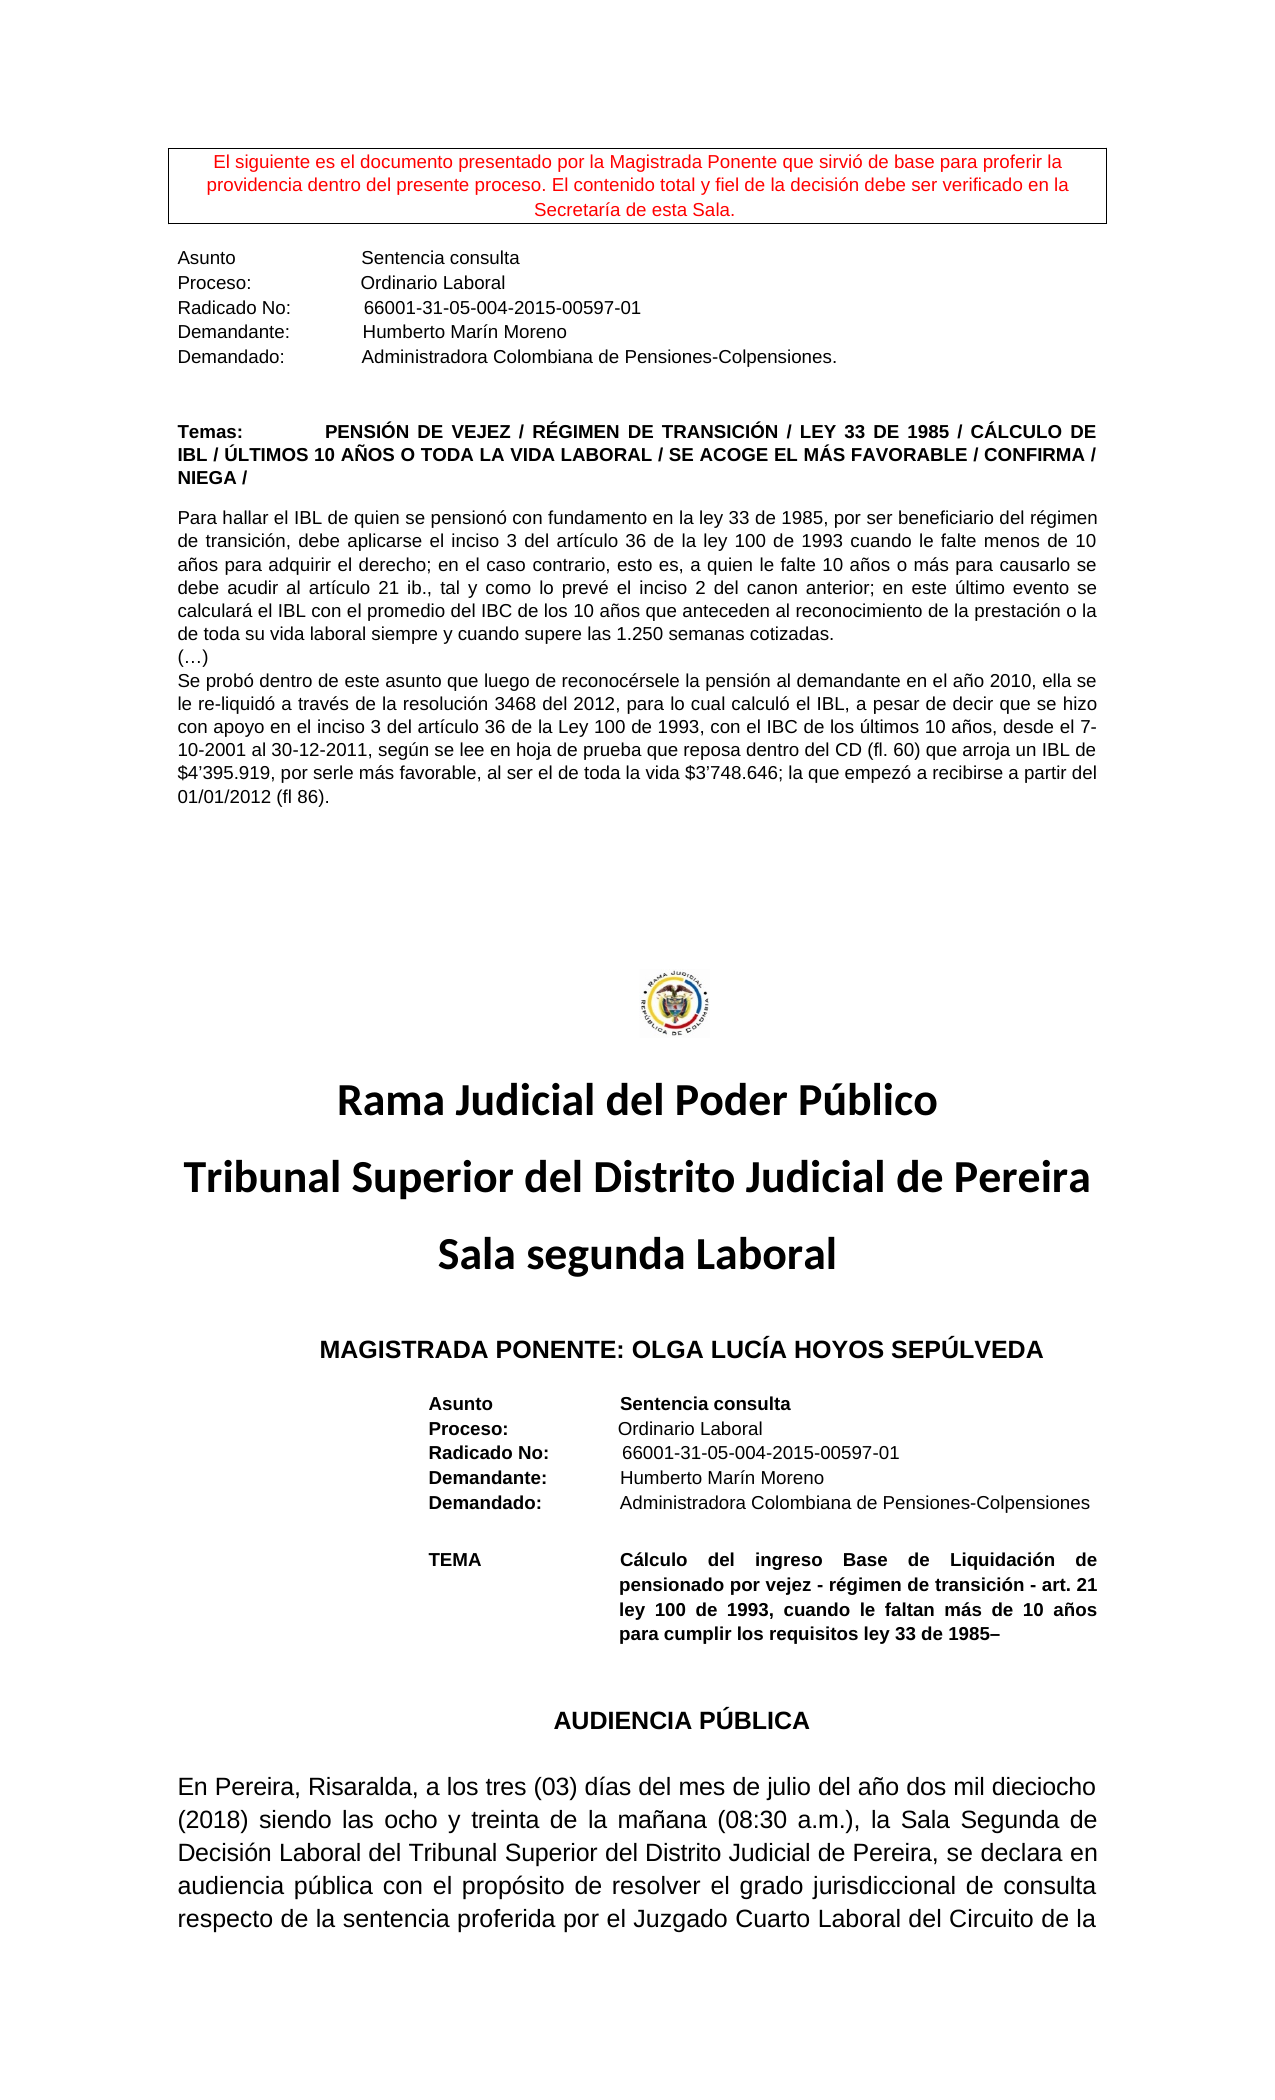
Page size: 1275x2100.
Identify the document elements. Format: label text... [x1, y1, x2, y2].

picture [639, 969, 710, 1038]
text Temas: PENSIÓN DE VEJEZ / RÉGIMEN DE TRANSICIÓN / LEY 33 DE 1985 / CÁLCULO DE IBL / ÚLTIMOS 10 AÑOS O TODA LA VIDA LABORAL / SE ACOGE EL MÁS FAVORABLE / CONFIRMA / NIEGA / [177, 421, 1098, 488]
text AUDIENCIA PÚBLICA [266, 1706, 1098, 1734]
text MAGISTRADA PONENTE: OLGA LUCÍA HOYOS SEPÚLVEDA [266, 1335, 1098, 1363]
text Demandante: Humberto Marín Moreno [428, 1467, 1098, 1488]
text Demandante: Humberto Marín Moreno [177, 321, 1098, 343]
text Proceso: Ordinario Laboral [177, 272, 1098, 293]
text Radicado No: 66001-31-05-004-2015-00597-01 [428, 1442, 1098, 1464]
text Rama Judicial del Poder Público [177, 1071, 1098, 1127]
text Proceso: Ordinario Laboral [428, 1417, 1098, 1439]
text Radicado No: 66001-31-05-004-2015-00597-01 [177, 297, 1098, 318]
text Demandado: Administradora Colombiana de Pensiones-Colpensiones [428, 1492, 1098, 1513]
text TEMA Cálculo del ingreso Base de Liquidación de pensionado por vejez - régimen de transición - art. 21 ley 100 de 1993, cuando le faltan más de 10 años para cumplir los requisitos ley 33 de 1985– [428, 1549, 1098, 1645]
text Demandado: Administradora Colombiana de Pensiones-Colpensiones. [177, 346, 1098, 368]
text Para hallar el IBL de quien se pensionó con fundamento en la ley 33 de 1985, por ser beneficiario del régimen de transición, debe aplicarse el inciso 3 del artículo 36 de la ley 100 de 1993 cuando le falte menos de 10 años para adquirir el derecho; en el caso contrario, esto es, a quien le falte 10 años o más para causarlo se debe acudir al artículo 21 ib., tal y como lo prevé el inciso 2 del canon anterior; en este último evento se calculará el IBL con el promedio del IBC de los 10 años que anteceden al reconocimiento de la prestación o la de toda su vida laboral siempre y cuando supere las 1.250 semanas cotizadas. [177, 507, 1098, 644]
text Tribunal Superior del Distrito Judicial de Pereira [177, 1148, 1098, 1204]
text (…) [177, 646, 1098, 668]
text Se probó dentro de este asunto que luego de reconocérsele la pensión al demandante en el año 2010, ella se le re-liquidó a través de la resolución 3468 del 2012, para lo cual calculó el IBL, a pesar de decir que se hizo con apoyo en el inciso 3 del artículo 36 de la Ley 100 de 1993, con el IBC de los últimos 10 años, desde el 7-10-2001 al 30-12-2011, según se lee en hoja de prueba que reposa dentro del CD (fl. 60) que arroja un IBL de $4’395.919, por serle más favorable, al ser el de toda la vida $3’748.646; la que empezó a recibirse a partir del 01/01/2012 (fl 86). [177, 669, 1098, 807]
text Sala segunda Laboral [177, 1225, 1098, 1281]
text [177, 1772, 1098, 1933]
text Asunto Sentencia consulta [428, 1393, 1098, 1414]
text El siguiente es el documento presentado por la Magistrada Ponente que sirvió de base para proferir la providencia dentro del presente proceso. El contenido total y fiel de la decisión debe ser verificado en la Secretaría de esta Sala. [169, 149, 1106, 223]
text Asunto Sentencia consulta [177, 247, 1098, 268]
